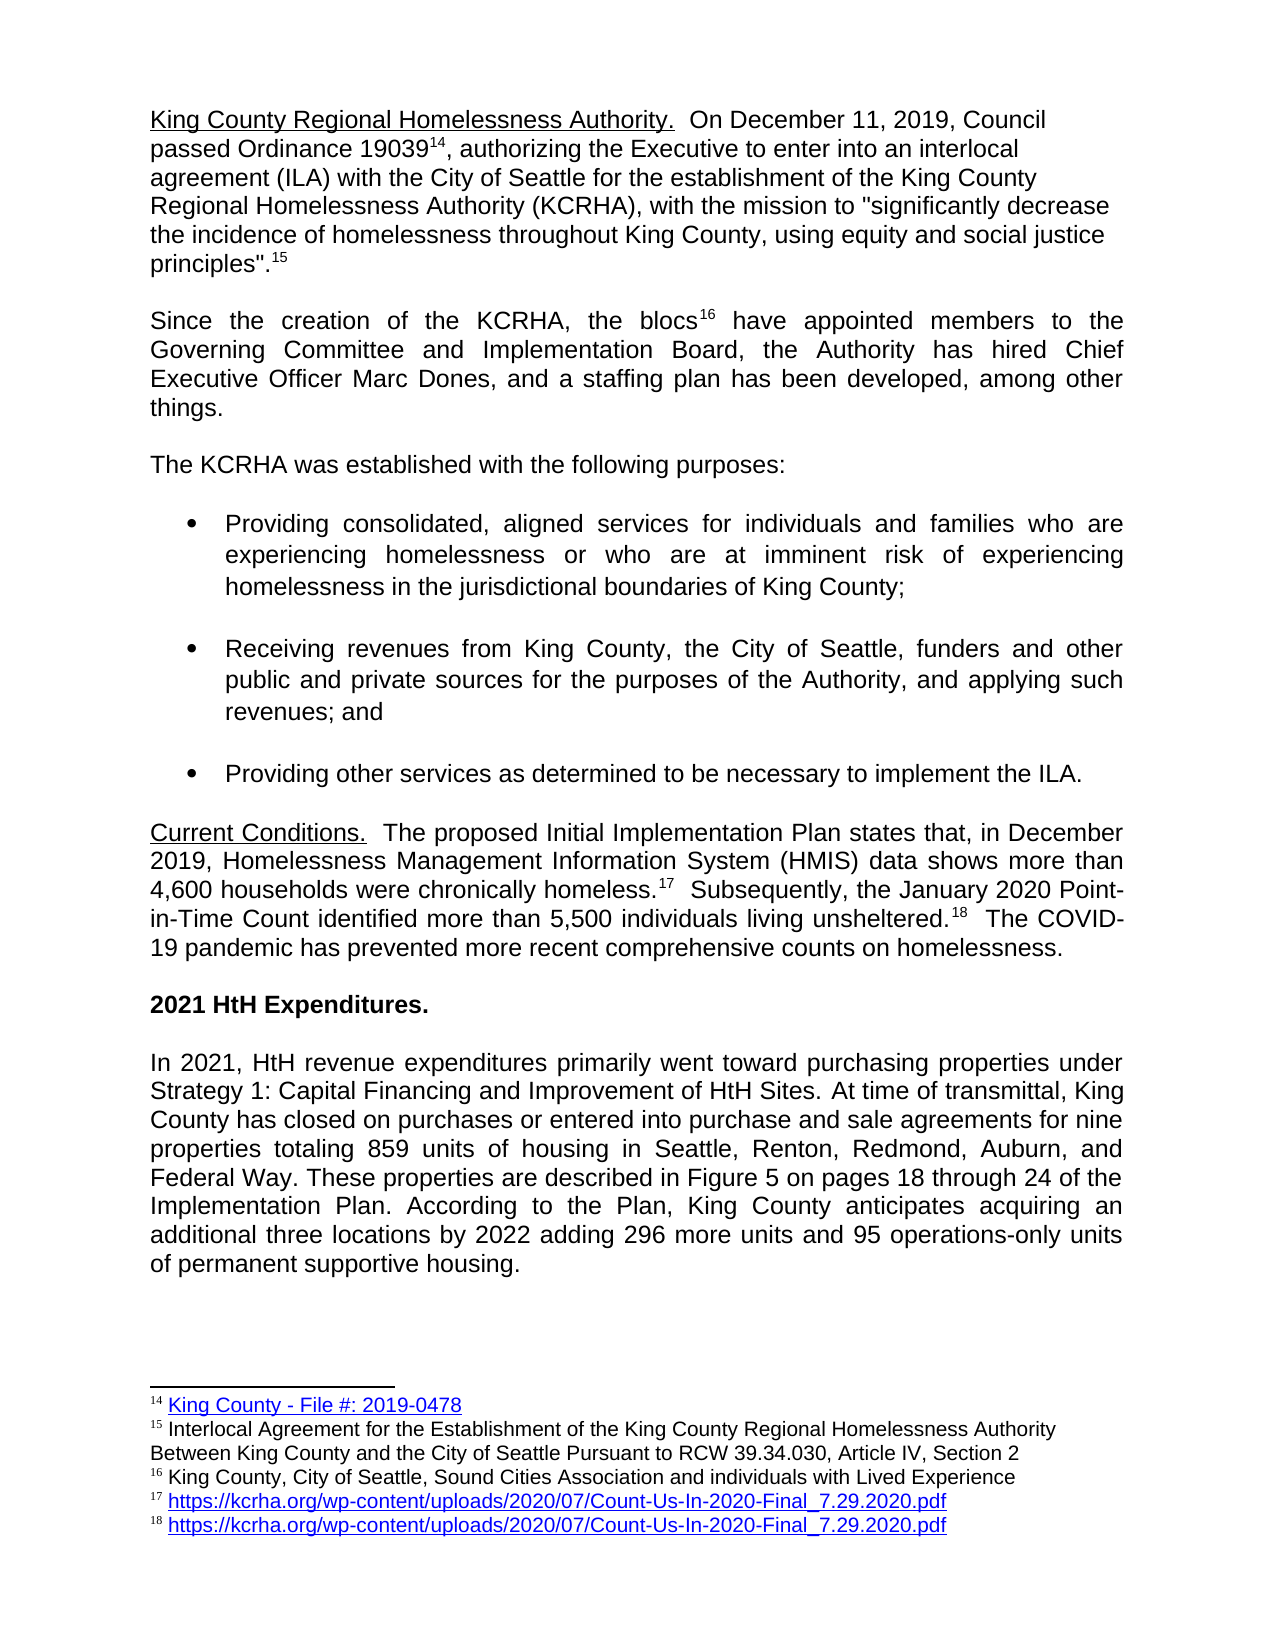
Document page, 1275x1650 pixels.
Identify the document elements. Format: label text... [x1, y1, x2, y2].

text Since the creation of the KCRHA, the blocs have appointed members to the Governing Committee and Implementation Board, the Authority has hired Chief Executive Officer Marc Dones, and a staffing plan has been developed, among other things. [150, 306, 1125, 421]
text King County Regional Homelessness Authority. On December 11, 2019, Council passed Ordinance 19039, authorizing the Executive to enter into an interlocal agreement (ILA) with the City of Seattle for the establishment of the King County Regional Homelessness Authority (KCRHA), with the mission to "significantly decrease the incidence of homelessness throughout King County, using equity and social justice principles". [150, 105, 1125, 277]
text 2021 HtH Expenditures. [150, 990, 1125, 1019]
list Providing other services as determined to be necessary to implement the ILA. [187, 757, 1125, 789]
text The KCRHA was established with the following purposes: [150, 450, 1125, 479]
list Receiving revenues from King County, the City of Seattle, funders and other public and private sources for the purposes of the Authority, and applying such revenues; and [187, 632, 1125, 726]
text In 2021, HtH revenue expenditures primarily went toward purchasing properties under Strategy 1: Capital Financing and Improvement of HtH Sites. At time of transmittal, King County has closed on purchases or entered into purchase and sale agreements for nine properties totaling 859 units of housing in Seattle, Renton, Redmond, Auburn, and Federal Way. These properties are described in Figure 5 on pages 18 through 24 of the Implementation Plan. According to the Plan, King County anticipates acquiring an additional three locations by 2022 adding 296 more units and 95 operations-only units of permanent supportive housing. [150, 1047, 1125, 1277]
text Current Conditions. The proposed Initial Implementation Plan states that, in December 2019, Homelessness Management Information System (HMIS) data shows more than 4,600 households were chronically homeless. Subsequently, the January 2020 Point-in-Time Count identified more than 5,500 individuals living unsheltered. The COVID-19 pandemic has prevented more recent comprehensive counts on homelessness. [150, 817, 1125, 961]
list Providing consolidated, aligned services for individuals and families who are experiencing homelessness or who are at imminent risk of experiencing homelessness in the jurisdictional boundaries of King County; [187, 507, 1125, 601]
